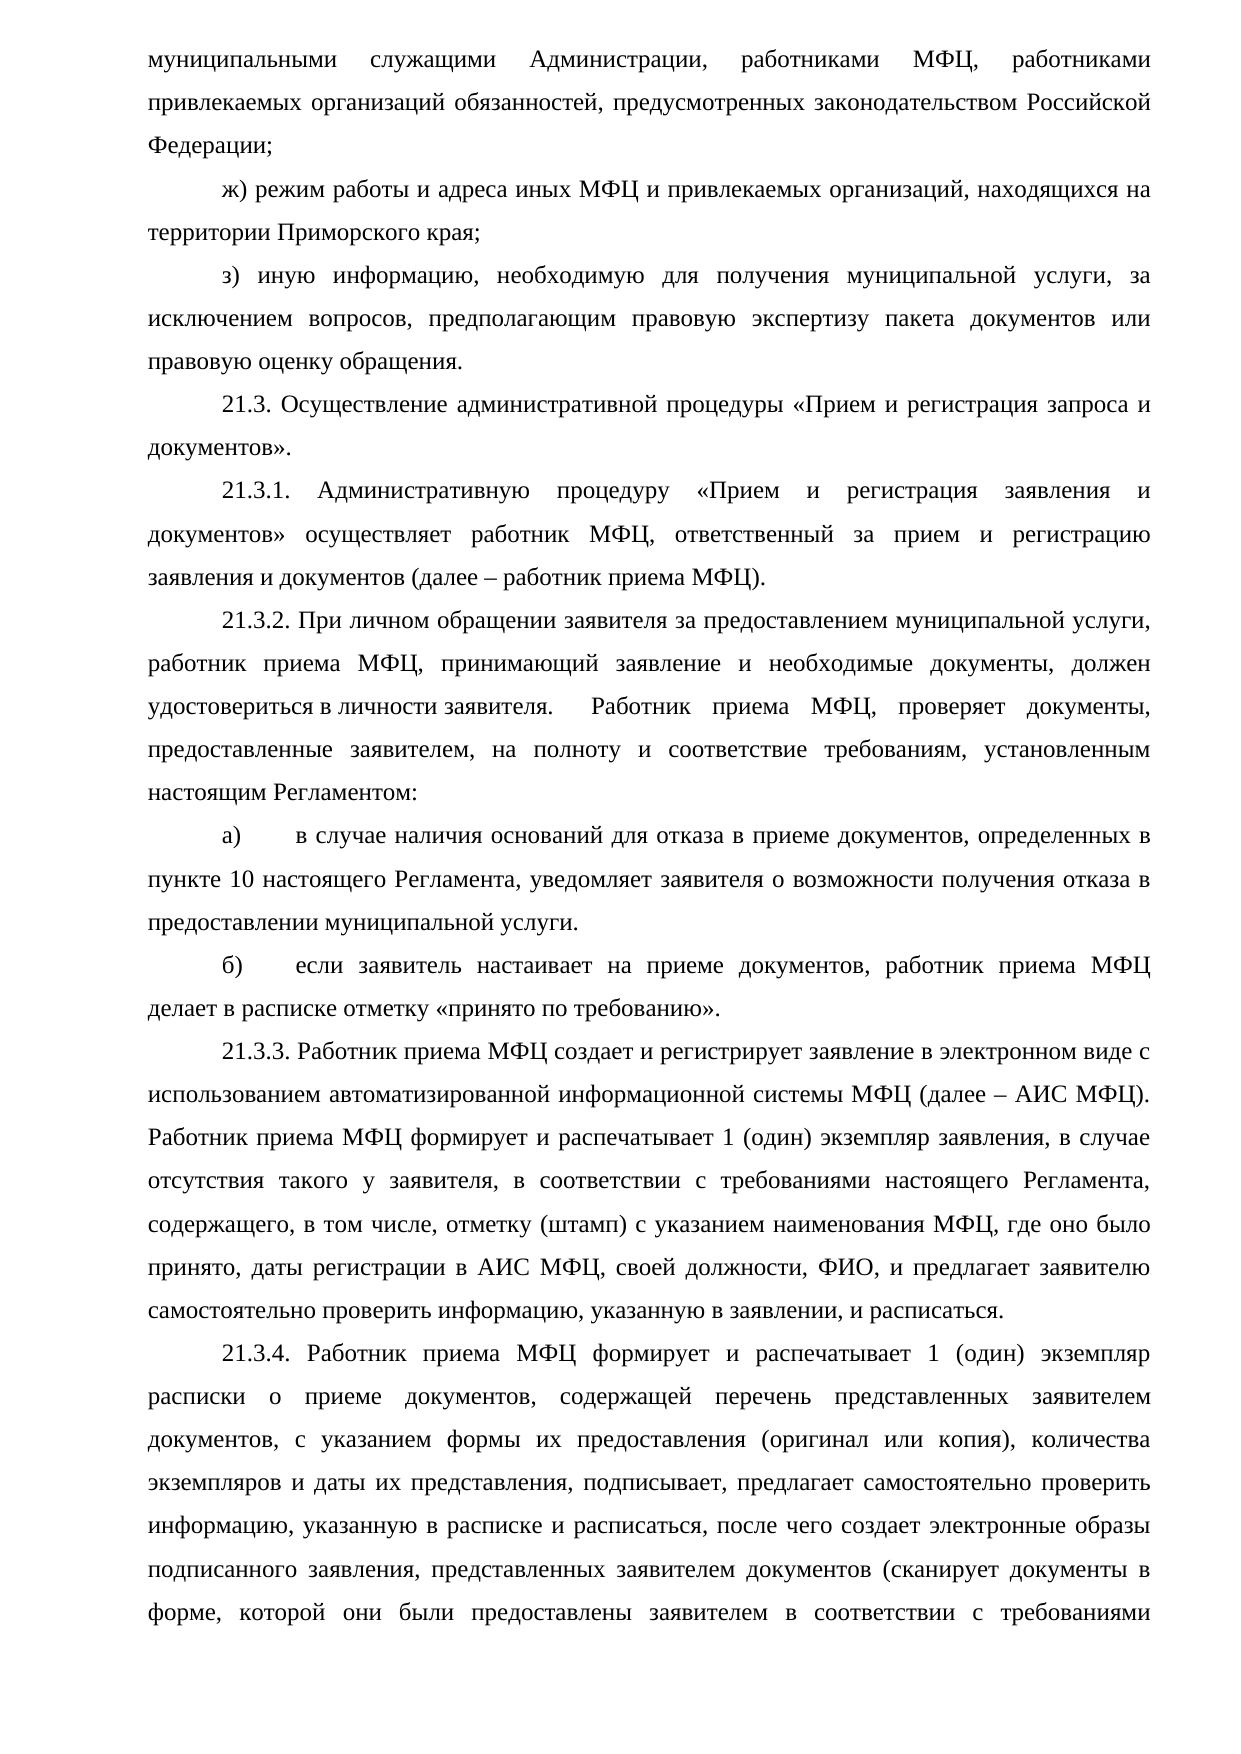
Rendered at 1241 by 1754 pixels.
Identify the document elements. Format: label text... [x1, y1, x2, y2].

list если заявитель настаивает на приеме документов, работник приема МФЦ делает в расписке отметку «принято по требованию». [148, 950, 1152, 1022]
text 21.3.3. Работник приема МФЦ создает и регистрирует заявление в электронном виде с использованием автоматизированной информационной системы МФЦ (далее – АИС МФЦ). Работник приема МФЦ формирует и распечатывает 1 (один) экземпляр заявления, в случае отсутствия такого у заявителя, в соответствии с требованиями настоящего Регламента, содержащего, в том числе, отметку (штамп) с указанием наименования МФЦ, где оно было принято, даты регистрации в АИС МФЦ, своей должности, ФИО, и предлагает заявителю самостоятельно проверить информацию, указанную в заявлении, и расписаться. [148, 1036, 1152, 1324]
list 21.3. Осуществление административной процедуры «Прием и регистрация запроса и документов». [148, 389, 1152, 461]
list в случае наличия оснований для отказа в приеме документов, определенных в пункте 10 настоящего Регламента, уведомляет заявителя о возможности получения отказа в предоставлении муниципальной услуги. [148, 821, 1152, 936]
text ж) режим работы и адреса иных МФЦ и привлекаемых организаций, находящихся на территории Приморского края; [148, 174, 1152, 246]
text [148, 44, 1152, 159]
text з) иную информацию, необходимую для получения муниципальной услуги, за исключением вопросов, предполагающим правовую экспертизу пакета документов или правовую оценку обращения. [148, 260, 1152, 375]
text 21.3.2. При личном обращении заявителя за предоставлением муниципальной услуги, работник приема МФЦ, принимающий заявление и необходимые документы, должен удостовериться в личности заявителя. Работник приема МФЦ, проверяет документы, предоставленные заявителем, на полноту и соответствие требованиям, установленным настоящим Регламентом: [148, 605, 1152, 806]
text 21.3.1. Административную процедуру «Прием и регистрация заявления и документов» осуществляет работник МФЦ, ответственный за прием и регистрацию заявления и документов (далее – работник приема МФЦ). [148, 476, 1152, 591]
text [148, 1338, 1152, 1626]
